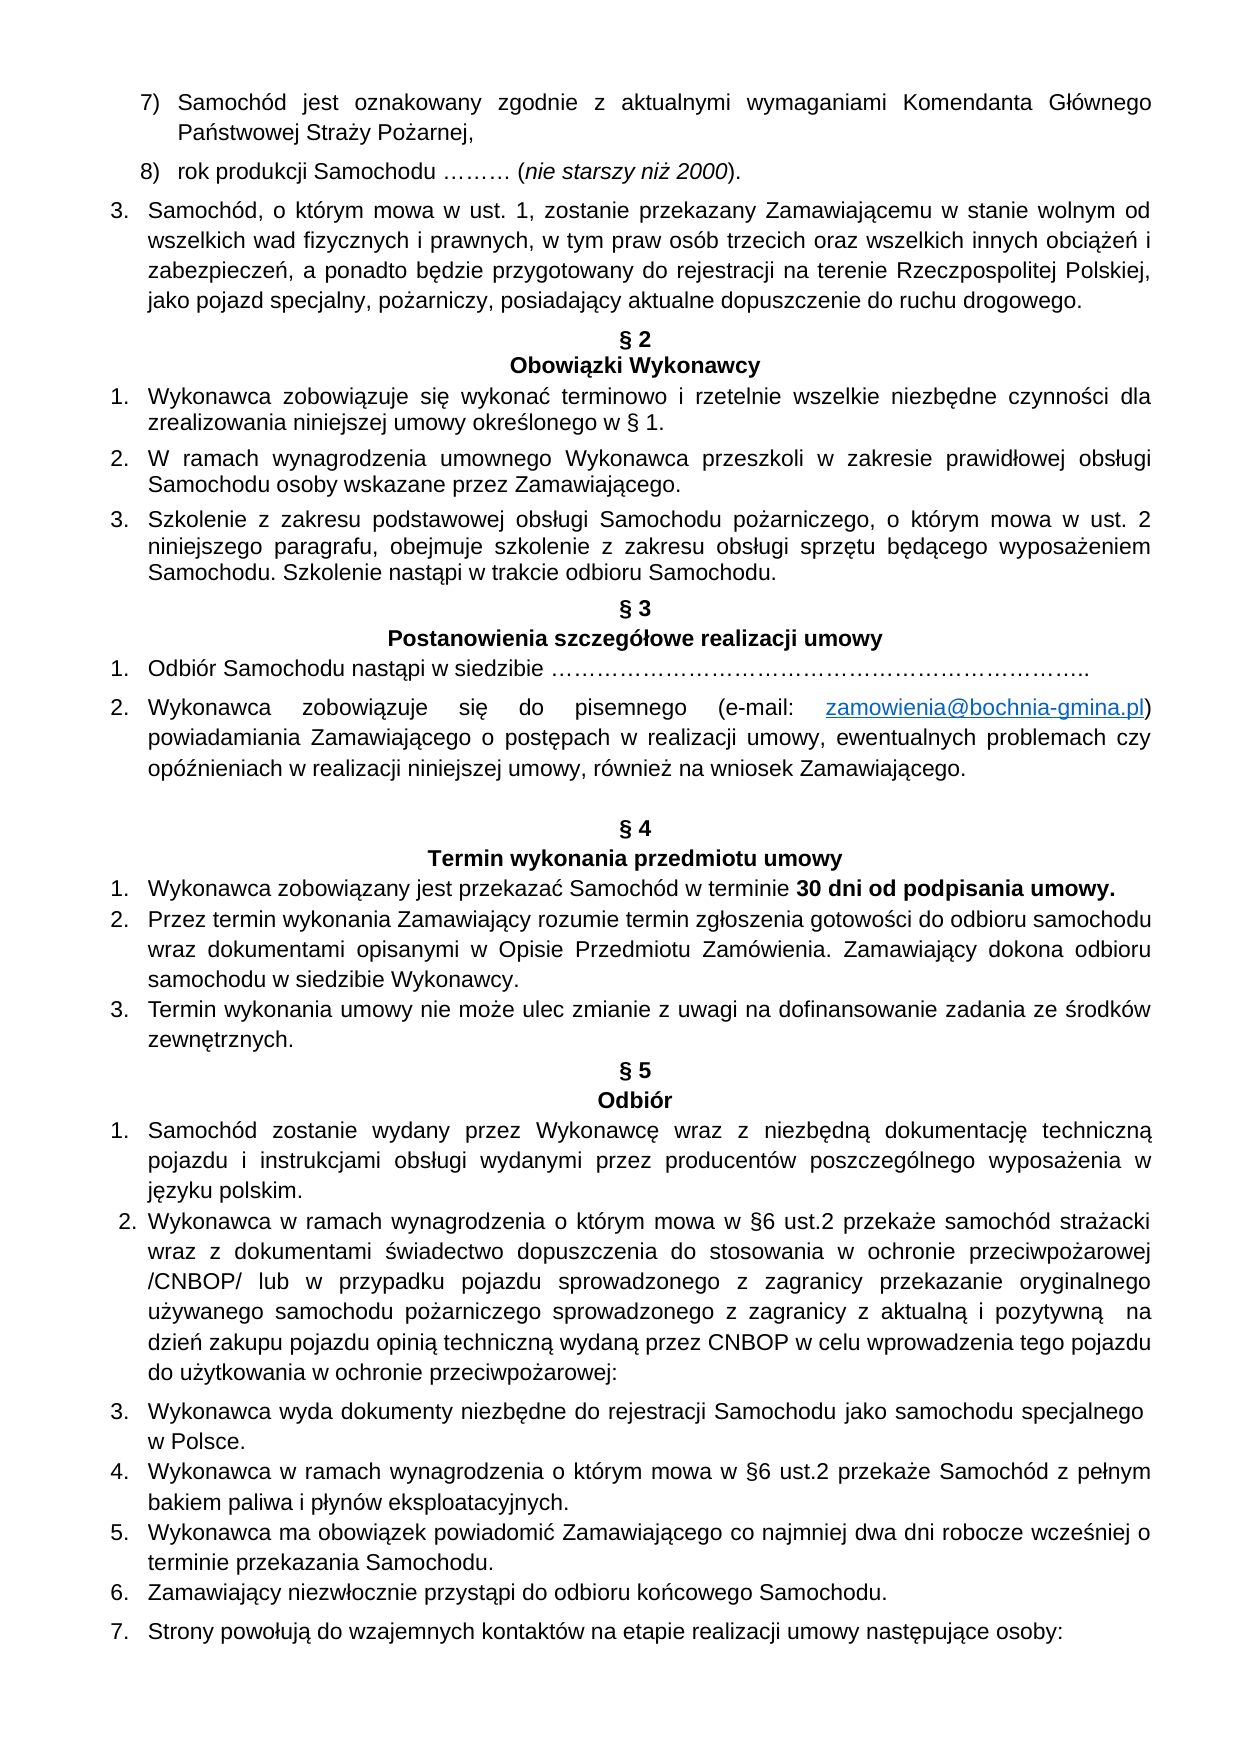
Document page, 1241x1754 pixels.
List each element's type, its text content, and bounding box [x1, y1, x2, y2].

list Zamawiający niezwłocznie przystąpi do odbioru końcowego Samochodu. [110, 1579, 1152, 1606]
list Termin wykonania umowy nie może ulec zmianie z uwagi na dofinansowanie zadania ze środków zewnętrznych. [110, 996, 1152, 1053]
list Szkolenie z zakresu podstawowej obsługi Samochodu pożarniczego, o którym mowa w ust. 2 niniejszego paragrafu, obejmuje szkolenie z zakresu obsługi sprzętu będącego wyposażeniem Samochodu. Szkolenie nastąpi w trakcie odbioru Samochodu. [110, 506, 1152, 585]
text Odbiór [118, 1087, 1152, 1113]
text § 2 [118, 326, 1152, 352]
list Odbiór Samochodu nastąpi w siedzibie …………………………………………………………….. [110, 655, 1152, 681]
list Wykonawca w ramach wynagrodzenia o którym mowa w §6 ust.2 przekaże Samochód z pełnym bakiem paliwa i płynów eksploatacyjnych. [110, 1458, 1152, 1515]
list Wykonawca zobowiązuje się wykonać terminowo i rzetelnie wszelkie niezbędne czynności dla zrealizowania niniejszej umowy określonego w § 1. [110, 383, 1152, 435]
list Strony powołują do wzajemnych kontaktów na etapie realizacji umowy następujące osoby: [110, 1618, 1152, 1645]
text Postanowienia szczegółowe realizacji umowy [118, 625, 1152, 651]
list Wykonawca zobowiązany jest przekazać Samochód w terminie 30 dni od podpisania umowy. [110, 875, 1152, 902]
list Wykonawca ma obowiązek powiadomić Zamawiającego co najmniej dwa dni robocze wcześniej o terminie przekazania Samochodu. [110, 1519, 1152, 1575]
list Samochód, o którym mowa w ust. 1, zostanie przekazany Zamawiającemu w stanie wolnym od wszelkich wad fizycznych i prawnych, w tym praw osób trzecich oraz wszelkich innych obciążeń i zabezpieczeń, a ponadto będzie przygotowany do rejestracji na terenie Rzeczpospolitej Polskiej, jako pojazd specjalny, pożarniczy, posiadający aktualne dopuszczenie do ruchu drogowego. [110, 197, 1152, 313]
list rok produkcji Samochodu ……… (nie starszy niż 2000). [140, 158, 1152, 184]
list Samochód jest oznakowany zgodnie z aktualnymi wymaganiami Komendanta Głównego Państwowej Straży Pożarnej, [140, 89, 1152, 145]
text § 5 [118, 1057, 1152, 1083]
list Przez termin wykonania Zamawiający rozumie termin zgłoszenia gotowości do odbioru samochodu wraz dokumentami opisanymi w Opisie Przedmiotu Zamówienia. Zamawiający dokona odbioru samochodu w siedzibie Wykonawcy. [110, 906, 1152, 992]
text Termin wykonania przedmiotu umowy [118, 845, 1152, 872]
list Wykonawca zobowiązuje się do pisemnego (e-mail: zamowienia@bochnia-gmina.pl) powiadamiania Zamawiającego o postępach w realizacji umowy, ewentualnych problemach czy opóźnieniach w realizacji niniejszej umowy, również na wniosek Zamawiającego. [110, 694, 1152, 781]
list W ramach wynagrodzenia umownego Wykonawca przeszkoli w zakresie prawidłowej obsługi Samochodu osoby wskazane przez Zamawiającego. [110, 444, 1152, 497]
text Obowiązki Wykonawcy [118, 352, 1152, 379]
list Wykonawca w ramach wynagrodzenia o którym mowa w §6 ust.2 przekaże samochód strażacki wraz z dokumentami świadectwo dopuszczenia do stosowania w ochronie przeciwpożarowej /CNBOP/ lub w przypadku pojazdu sprowadzonego z zagranicy przekazanie oryginalnego używanego samochodu pożarniczego sprowadzonego z zagranicy z aktualną i pozytywną na dzień zakupu pojazdu opinią techniczną wydaną przez CNBOP w celu wprowadzenia tego pojazdu do użytkowania w ochronie przeciwpożarowej: [118, 1208, 1152, 1385]
list Wykonawca wyda dokumenty niezbędne do rejestracji Samochodu jako samochodu specjalnego w Polsce. [110, 1398, 1152, 1454]
text § 3 [118, 594, 1152, 621]
text § 4 [118, 815, 1152, 841]
list Samochód zostanie wydany przez Wykonawcę wraz z niezbędną dokumentację techniczną pojazdu i instrukcjami obsługi wydanymi przez producentów poszczególnego wyposażenia w języku polskim. [110, 1117, 1152, 1204]
